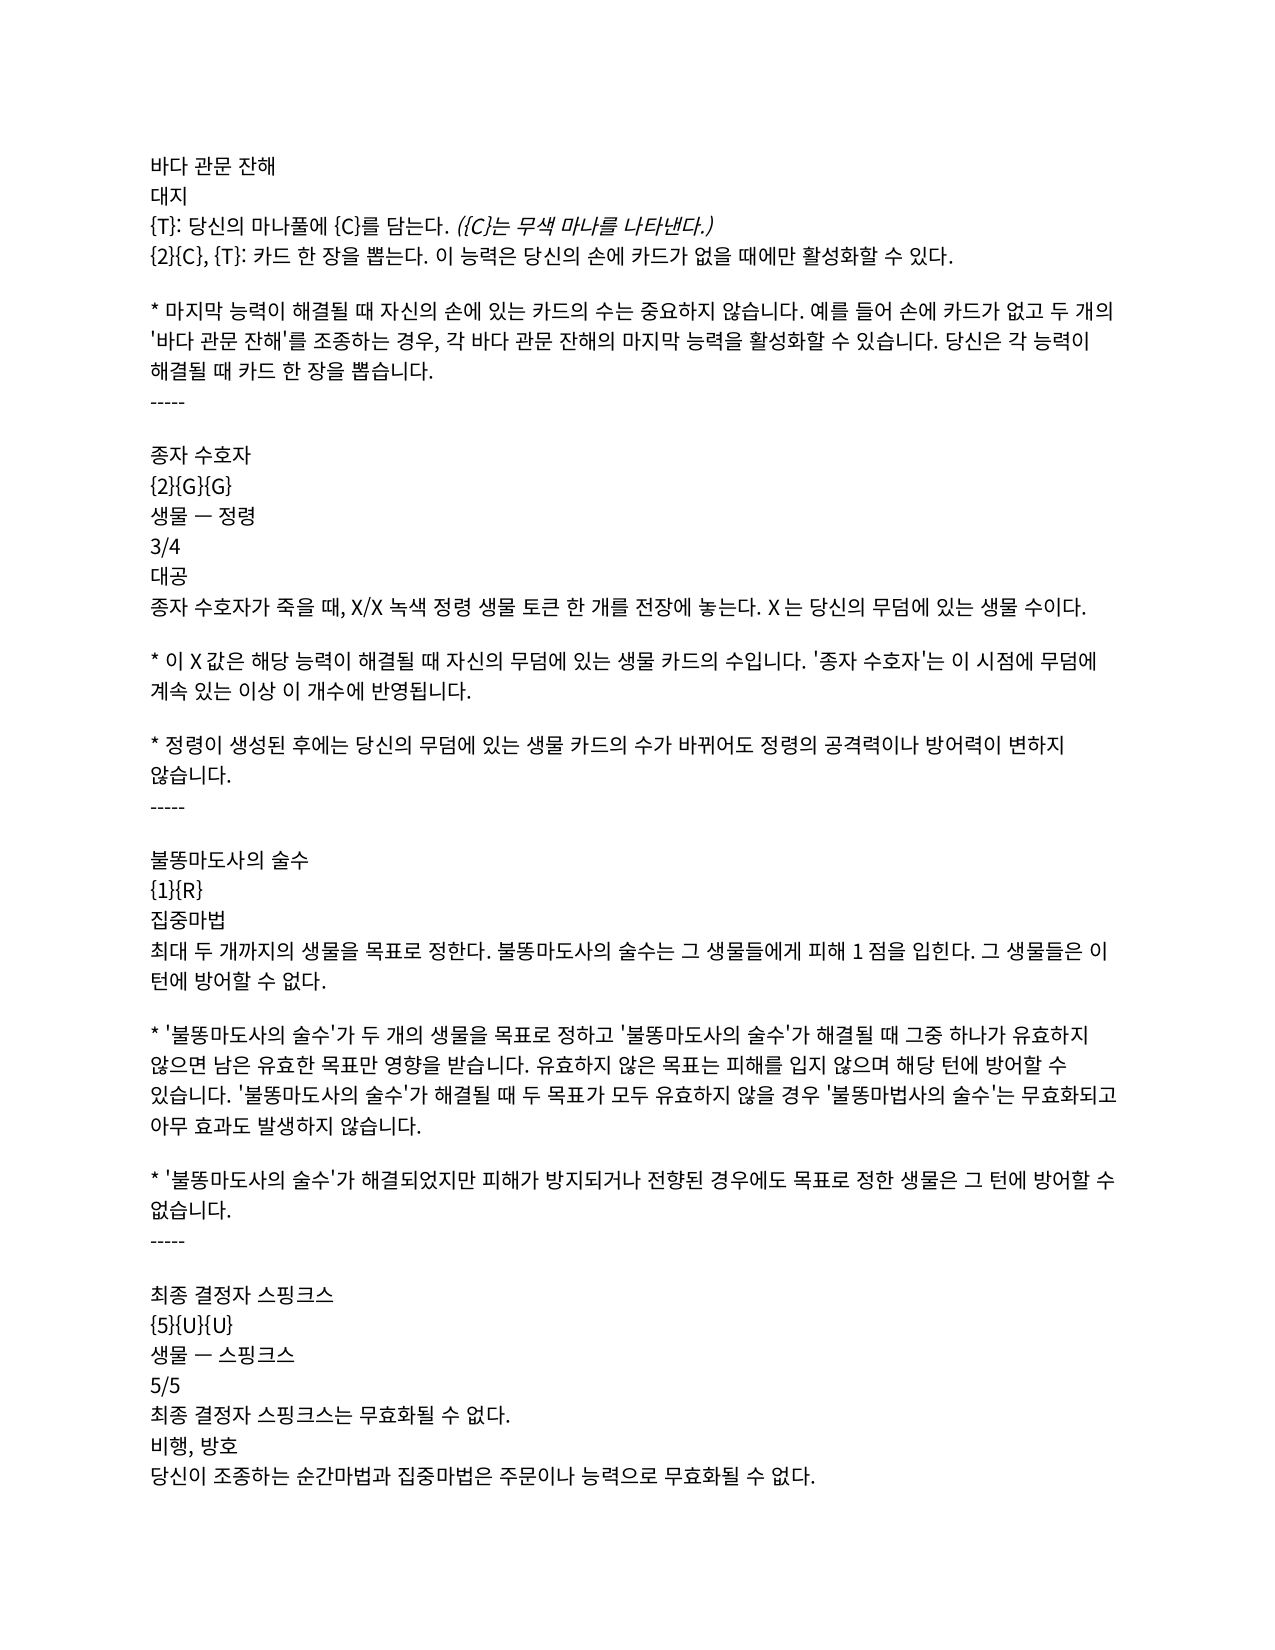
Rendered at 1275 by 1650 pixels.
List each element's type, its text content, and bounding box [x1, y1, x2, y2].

text ----- [150, 386, 1125, 416]
text 대지 [150, 180, 1125, 210]
text {2}{G}{G} [150, 470, 1125, 500]
text * 마지막 능력이 해결될 때 자신의 손에 있는 카드의 수는 중요하지 않습니다. 예를 들어 손에 카드가 없고 두 개의 '바다 관문 잔해'를 조종하는 경우, 각 바다 관문 잔해의 마지막 능력을 활성화할 수 있습니다. 당신은 각 능력이 해결될 때 카드 한 장을 뽑습니다. [150, 295, 1125, 386]
text 비행, 방호 [150, 1430, 1125, 1460]
text 종자 수호자가 죽을 때, X/X 녹색 정령 생물 토큰 한 개를 전장에 놓는다. X는 당신의 무덤에 있는 생물 수이다. [150, 591, 1125, 621]
text ----- [150, 790, 1125, 820]
text 생물 — 스핑크스 [150, 1339, 1125, 1369]
text 5/5 [150, 1369, 1125, 1400]
text 당신이 조종하는 순간마법과 집중마법은 주문이나 능력으로 무효화될 수 없다. [150, 1460, 1125, 1490]
text 바다 관문 잔해 [150, 150, 1125, 180]
text 3/4 [150, 530, 1125, 561]
text {2}{C}, {T}: 카드 한 장을 뽑는다. 이 능력은 당신의 손에 카드가 없을 때에만 활성화할 수 있다. [150, 241, 1125, 271]
text {T}: 당신의 마나풀에 {C}를 담는다. ({C}는 무색 마나를 나타낸다.) [150, 210, 1125, 241]
text * 이 X값은 해당 능력이 해결될 때 자신의 무덤에 있는 생물 카드의 수입니다. '종자 수호자'는 이 시점에 무덤에 계속 있는 이상 이 개수에 반영됩니다. [150, 645, 1125, 706]
text {1}{R} [150, 874, 1125, 905]
text * '불똥마도사의 술수'가 두 개의 생물을 목표로 정하고 '불똥마도사의 술수'가 해결될 때 그중 하나가 유효하지 않으면 남은 유효한 목표만 영향을 받습니다. 유효하지 않은 목표는 피해를 입지 않으며 해당 턴에 방어할 수 있습니다. '불똥마도사의 술수'가 해결될 때 두 목표가 모두 유효하지 않을 경우 '불똥마법사의 술수'는 무효화되고 아무 효과도 발생하지 않습니다. [150, 1019, 1125, 1140]
text ----- [150, 1225, 1125, 1255]
text * '불똥마도사의 술수'가 해결되었지만 피해가 방지되거나 전향된 경우에도 목표로 정한 생물은 그 턴에 방어할 수 없습니다. [150, 1164, 1125, 1225]
text 대공 [150, 561, 1125, 591]
text 종자 수호자 [150, 440, 1125, 470]
text 집중마법 [150, 905, 1125, 935]
text 최대 두 개까지의 생물을 목표로 정한다. 불똥마도사의 술수는 그 생물들에게 피해 1점을 입힌다. 그 생물들은 이 턴에 방어할 수 없다. [150, 935, 1125, 995]
text 불똥마도사의 술수 [150, 844, 1125, 874]
text {5}{U}{U} [150, 1309, 1125, 1339]
text 최종 결정자 스핑크스는 무효화될 수 없다. [150, 1400, 1125, 1430]
text 생물 — 정령 [150, 500, 1125, 530]
text * 정령이 생성된 후에는 당신의 무덤에 있는 생물 카드의 수가 바뀌어도 정령의 공격력이나 방어력이 변하지 않습니다. [150, 729, 1125, 790]
text 최종 결정자 스핑크스 [150, 1279, 1125, 1309]
